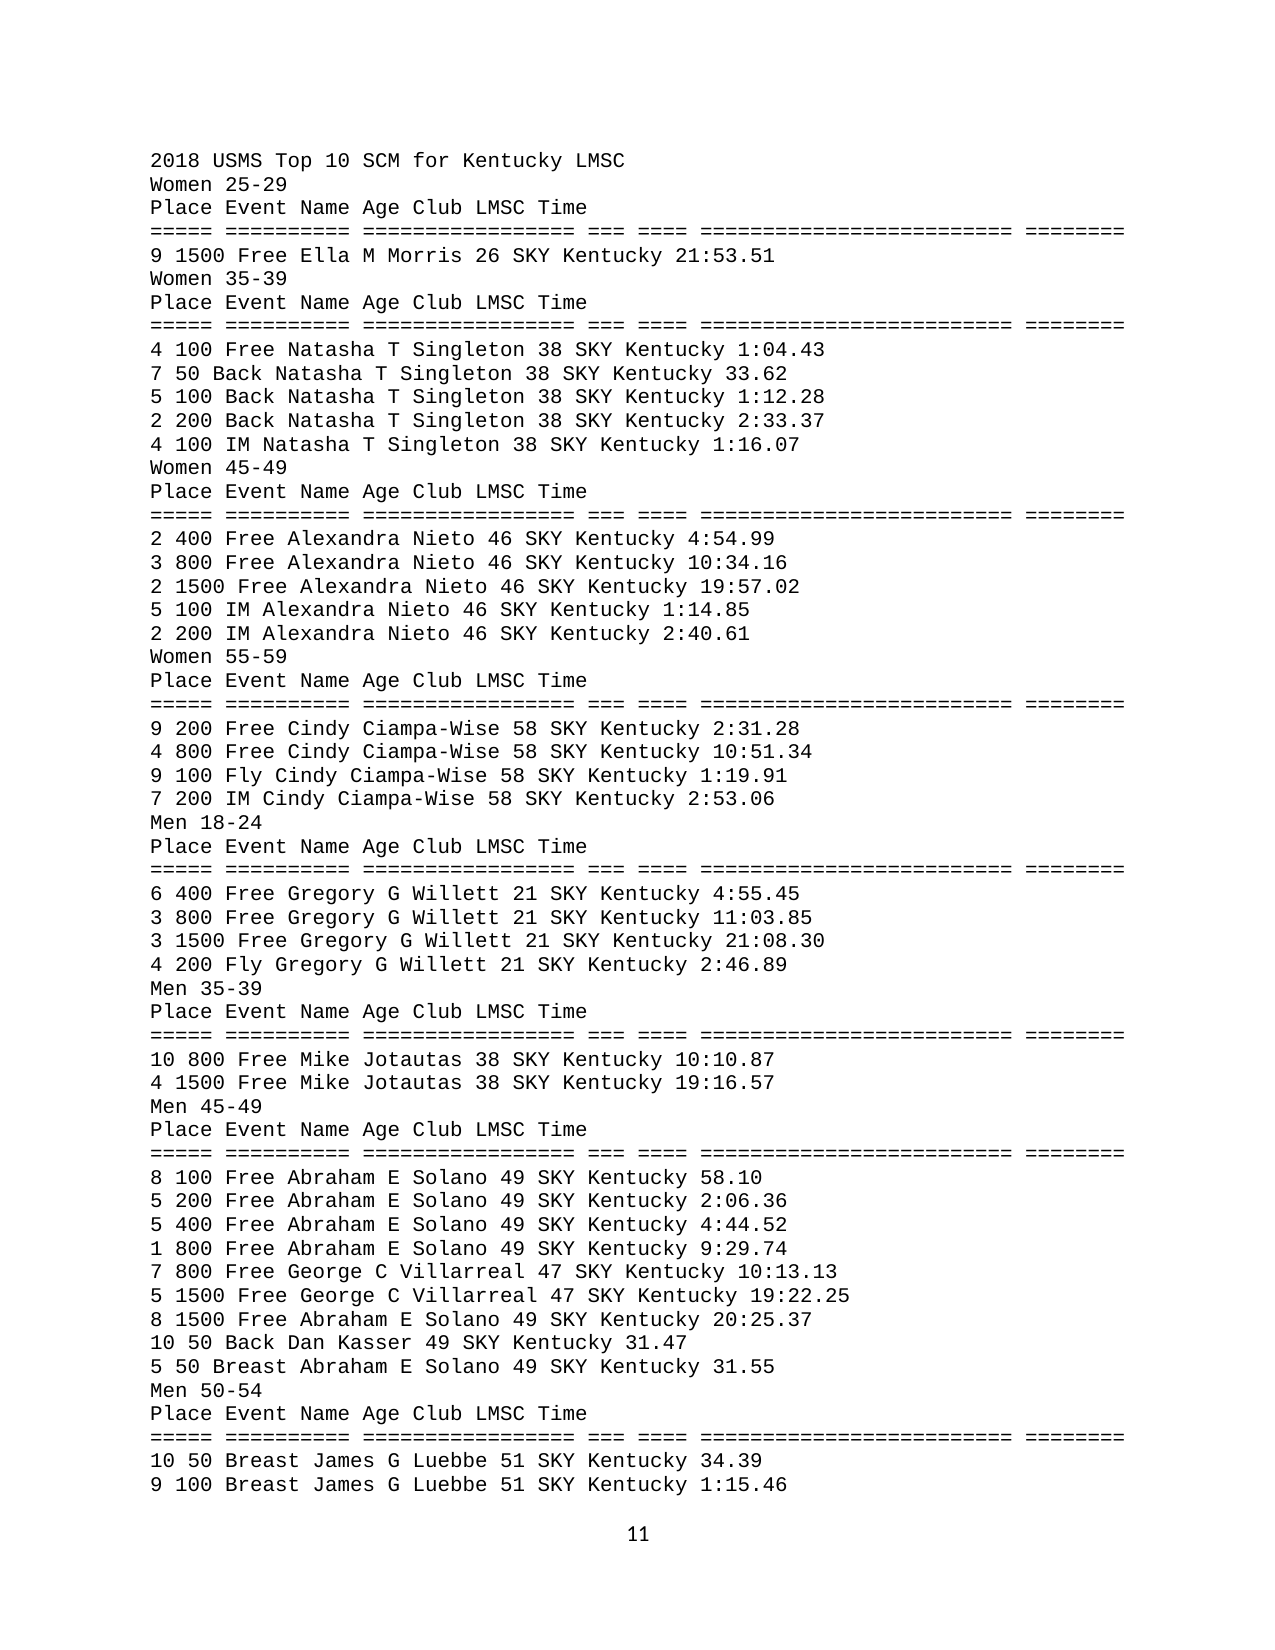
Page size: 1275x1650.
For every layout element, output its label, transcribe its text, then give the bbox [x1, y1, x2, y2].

text ===== ========== ================= === ==== ========================= ======== [150, 859, 1125, 883]
text 9 1500 Free Ella M Morris 26 SKY Kentucky 21:53.51 [150, 244, 1125, 268]
text 7 200 IM Cindy Ciampa-Wise 58 SKY Kentucky 2:53.06 [150, 788, 1125, 812]
text Place Event Name Age Club LMSC Time [150, 1119, 1125, 1143]
text ===== ========== ================= === ==== ========================= ======== [150, 1025, 1125, 1048]
text 4 100 IM Natasha T Singleton 38 SKY Kentucky 1:16.07 [150, 434, 1125, 457]
text 10 50 Back Dan Kasser 49 SKY Kentucky 31.47 [150, 1332, 1125, 1356]
text Place Event Name Age Club LMSC Time [150, 292, 1125, 316]
text Men 50-54 [150, 1379, 1125, 1403]
text Men 35-39 [150, 978, 1125, 1001]
text 4 100 Free Natasha T Singleton 38 SKY Kentucky 1:04.43 [150, 339, 1125, 363]
text Place Event Name Age Club LMSC Time [150, 197, 1125, 221]
text 5 100 IM Alexandra Nieto 46 SKY Kentucky 1:14.85 [150, 599, 1125, 623]
text Place Event Name Age Club LMSC Time [150, 836, 1125, 859]
text 3 1500 Free Gregory G Willett 21 SKY Kentucky 21:08.30 [150, 930, 1125, 954]
text 4 1500 Free Mike Jotautas 38 SKY Kentucky 19:16.57 [150, 1072, 1125, 1096]
text 10 800 Free Mike Jotautas 38 SKY Kentucky 10:10.87 [150, 1048, 1125, 1072]
text 2 400 Free Alexandra Nieto 46 SKY Kentucky 4:54.99 [150, 528, 1125, 552]
text 3 800 Free Gregory G Willett 21 SKY Kentucky 11:03.85 [150, 907, 1125, 930]
text 6 400 Free Gregory G Willett 21 SKY Kentucky 4:55.45 [150, 883, 1125, 907]
text 7 50 Back Natasha T Singleton 38 SKY Kentucky 33.62 [150, 363, 1125, 386]
text ===== ========== ================= === ==== ========================= ======== [150, 505, 1125, 528]
text 2 200 IM Alexandra Nieto 46 SKY Kentucky 2:40.61 [150, 623, 1125, 647]
text 8 1500 Free Abraham E Solano 49 SKY Kentucky 20:25.37 [150, 1309, 1125, 1332]
text Place Event Name Age Club LMSC Time [150, 1403, 1125, 1427]
text Men 45-49 [150, 1096, 1125, 1119]
text 9 100 Breast James G Luebbe 51 SKY Kentucky 1:15.46 [150, 1474, 1125, 1498]
text 8 100 Free Abraham E Solano 49 SKY Kentucky 58.10 [150, 1167, 1125, 1190]
text 2 1500 Free Alexandra Nieto 46 SKY Kentucky 19:57.02 [150, 576, 1125, 599]
text 1 800 Free Abraham E Solano 49 SKY Kentucky 9:29.74 [150, 1238, 1125, 1261]
text 9 100 Fly Cindy Ciampa-Wise 58 SKY Kentucky 1:19.91 [150, 765, 1125, 788]
text 4 800 Free Cindy Ciampa-Wise 58 SKY Kentucky 10:51.34 [150, 741, 1125, 765]
text 7 800 Free George C Villarreal 47 SKY Kentucky 10:13.13 [150, 1261, 1125, 1285]
text Men 18-24 [150, 812, 1125, 836]
text Place Event Name Age Club LMSC Time [150, 670, 1125, 694]
text ===== ========== ================= === ==== ========================= ======== [150, 316, 1125, 339]
text Women 45-49 [150, 457, 1125, 481]
text Place Event Name Age Club LMSC Time [150, 1001, 1125, 1025]
text Place Event Name Age Club LMSC Time [150, 481, 1125, 505]
text 5 100 Back Natasha T Singleton 38 SKY Kentucky 1:12.28 [150, 386, 1125, 410]
text ===== ========== ================= === ==== ========================= ======== [150, 1143, 1125, 1167]
text Women 25-29 [150, 174, 1125, 197]
text 5 1500 Free George C Villarreal 47 SKY Kentucky 19:22.25 [150, 1285, 1125, 1309]
text ===== ========== ================= === ==== ========================= ======== [150, 221, 1125, 244]
text 2018 USMS Top 10 SCM for Kentucky LMSC [150, 150, 1125, 174]
text 5 200 Free Abraham E Solano 49 SKY Kentucky 2:06.36 [150, 1190, 1125, 1214]
text 10 50 Breast James G Luebbe 51 SKY Kentucky 34.39 [150, 1451, 1125, 1474]
text Women 55-59 [150, 647, 1125, 670]
text 4 200 Fly Gregory G Willett 21 SKY Kentucky 2:46.89 [150, 954, 1125, 978]
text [150, 1427, 1125, 1451]
text 5 50 Breast Abraham E Solano 49 SKY Kentucky 31.55 [150, 1356, 1125, 1379]
text 9 200 Free Cindy Ciampa-Wise 58 SKY Kentucky 2:31.28 [150, 717, 1125, 741]
text ===== ========== ================= === ==== ========================= ======== [150, 694, 1125, 717]
text Women 35-39 [150, 268, 1125, 292]
text 3 800 Free Alexandra Nieto 46 SKY Kentucky 10:34.16 [150, 552, 1125, 576]
text 2 200 Back Natasha T Singleton 38 SKY Kentucky 2:33.37 [150, 410, 1125, 434]
text 5 400 Free Abraham E Solano 49 SKY Kentucky 4:44.52 [150, 1214, 1125, 1238]
